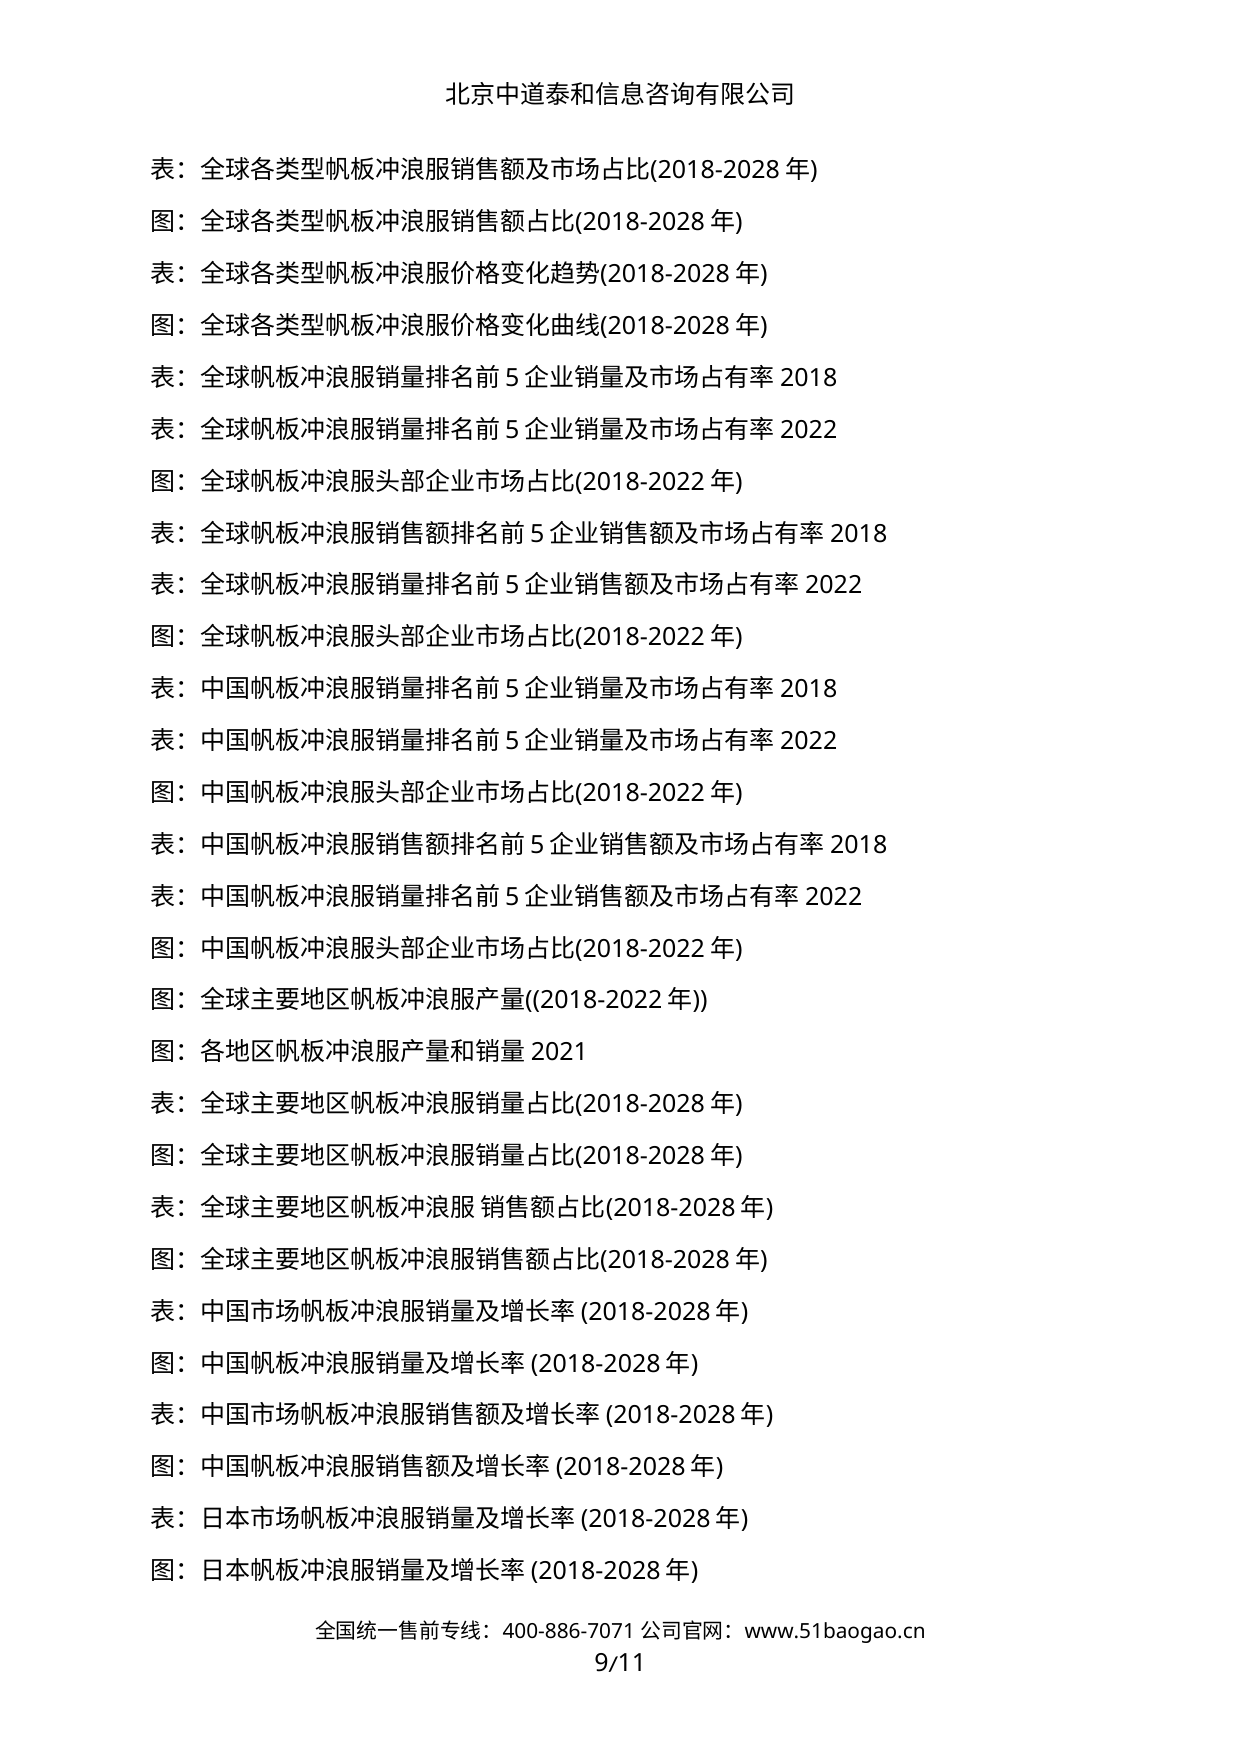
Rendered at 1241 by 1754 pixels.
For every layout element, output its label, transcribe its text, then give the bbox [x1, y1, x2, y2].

text 表：全球主要地区帆板冲浪服销量占比(2018-2028年) [150, 1084, 1090, 1120]
text 图：全球帆板冲浪服头部企业市场占比(2018-2022年) [150, 461, 1090, 497]
text 图：全球各类型帆板冲浪服销售额占比(2018-2028年) [150, 202, 1090, 238]
text 图：各地区帆板冲浪服产量和销量 2021 [150, 1032, 1090, 1068]
text 图：全球各类型帆板冲浪服价格变化曲线(2018-2028年) [150, 306, 1090, 342]
text 图：日本帆板冲浪服销量及增长率 (2018-2028年) [150, 1551, 1090, 1587]
text 图：全球主要地区帆板冲浪服产量((2018-2022年)) [150, 980, 1090, 1016]
text 图：中国帆板冲浪服头部企业市场占比(2018-2022年) [150, 928, 1090, 964]
text 表：中国市场帆板冲浪服销量及增长率 (2018-2028年) [150, 1291, 1090, 1327]
text 表：中国帆板冲浪服销量排名前5企业销售额及市场占有率 2022 [150, 876, 1090, 912]
text 图：全球主要地区帆板冲浪服销量占比(2018-2028年) [150, 1136, 1090, 1172]
text 表：全球主要地区帆板冲浪服 销售额占比(2018-2028年) [150, 1187, 1090, 1224]
text 图：中国帆板冲浪服销售额及增长率 (2018-2028年) [150, 1447, 1090, 1483]
text 表：全球帆板冲浪服销量排名前5企业销量及市场占有率 2018 [150, 357, 1090, 394]
text 表：中国市场帆板冲浪服销售额及增长率 (2018-2028年) [150, 1395, 1090, 1431]
text 表：全球各类型帆板冲浪服销售额及市场占比(2018-2028年) [150, 150, 1090, 186]
text 表：中国帆板冲浪服销量排名前5企业销量及市场占有率 2018 [150, 669, 1090, 705]
text 表：中国帆板冲浪服销量排名前5企业销量及市场占有率 2022 [150, 721, 1090, 757]
text 图：全球帆板冲浪服头部企业市场占比(2018-2022年) [150, 617, 1090, 653]
text 表：全球各类型帆板冲浪服价格变化趋势(2018-2028年) [150, 254, 1090, 290]
text 表：全球帆板冲浪服销量排名前5企业销售额及市场占有率 2022 [150, 565, 1090, 601]
text 表：日本市场帆板冲浪服销量及增长率 (2018-2028年) [150, 1499, 1090, 1535]
text 表：全球帆板冲浪服销售额排名前5企业销售额及市场占有率 2018 [150, 513, 1090, 549]
text 图：中国帆板冲浪服头部企业市场占比(2018-2022年) [150, 772, 1090, 809]
text 表：中国帆板冲浪服销售额排名前5企业销售额及市场占有率 2018 [150, 824, 1090, 861]
text 图：中国帆板冲浪服销量及增长率 (2018-2028年) [150, 1343, 1090, 1379]
text 表：全球帆板冲浪服销量排名前5企业销量及市场占有率 2022 [150, 409, 1090, 446]
text 图：全球主要地区帆板冲浪服销售额占比(2018-2028年) [150, 1239, 1090, 1276]
